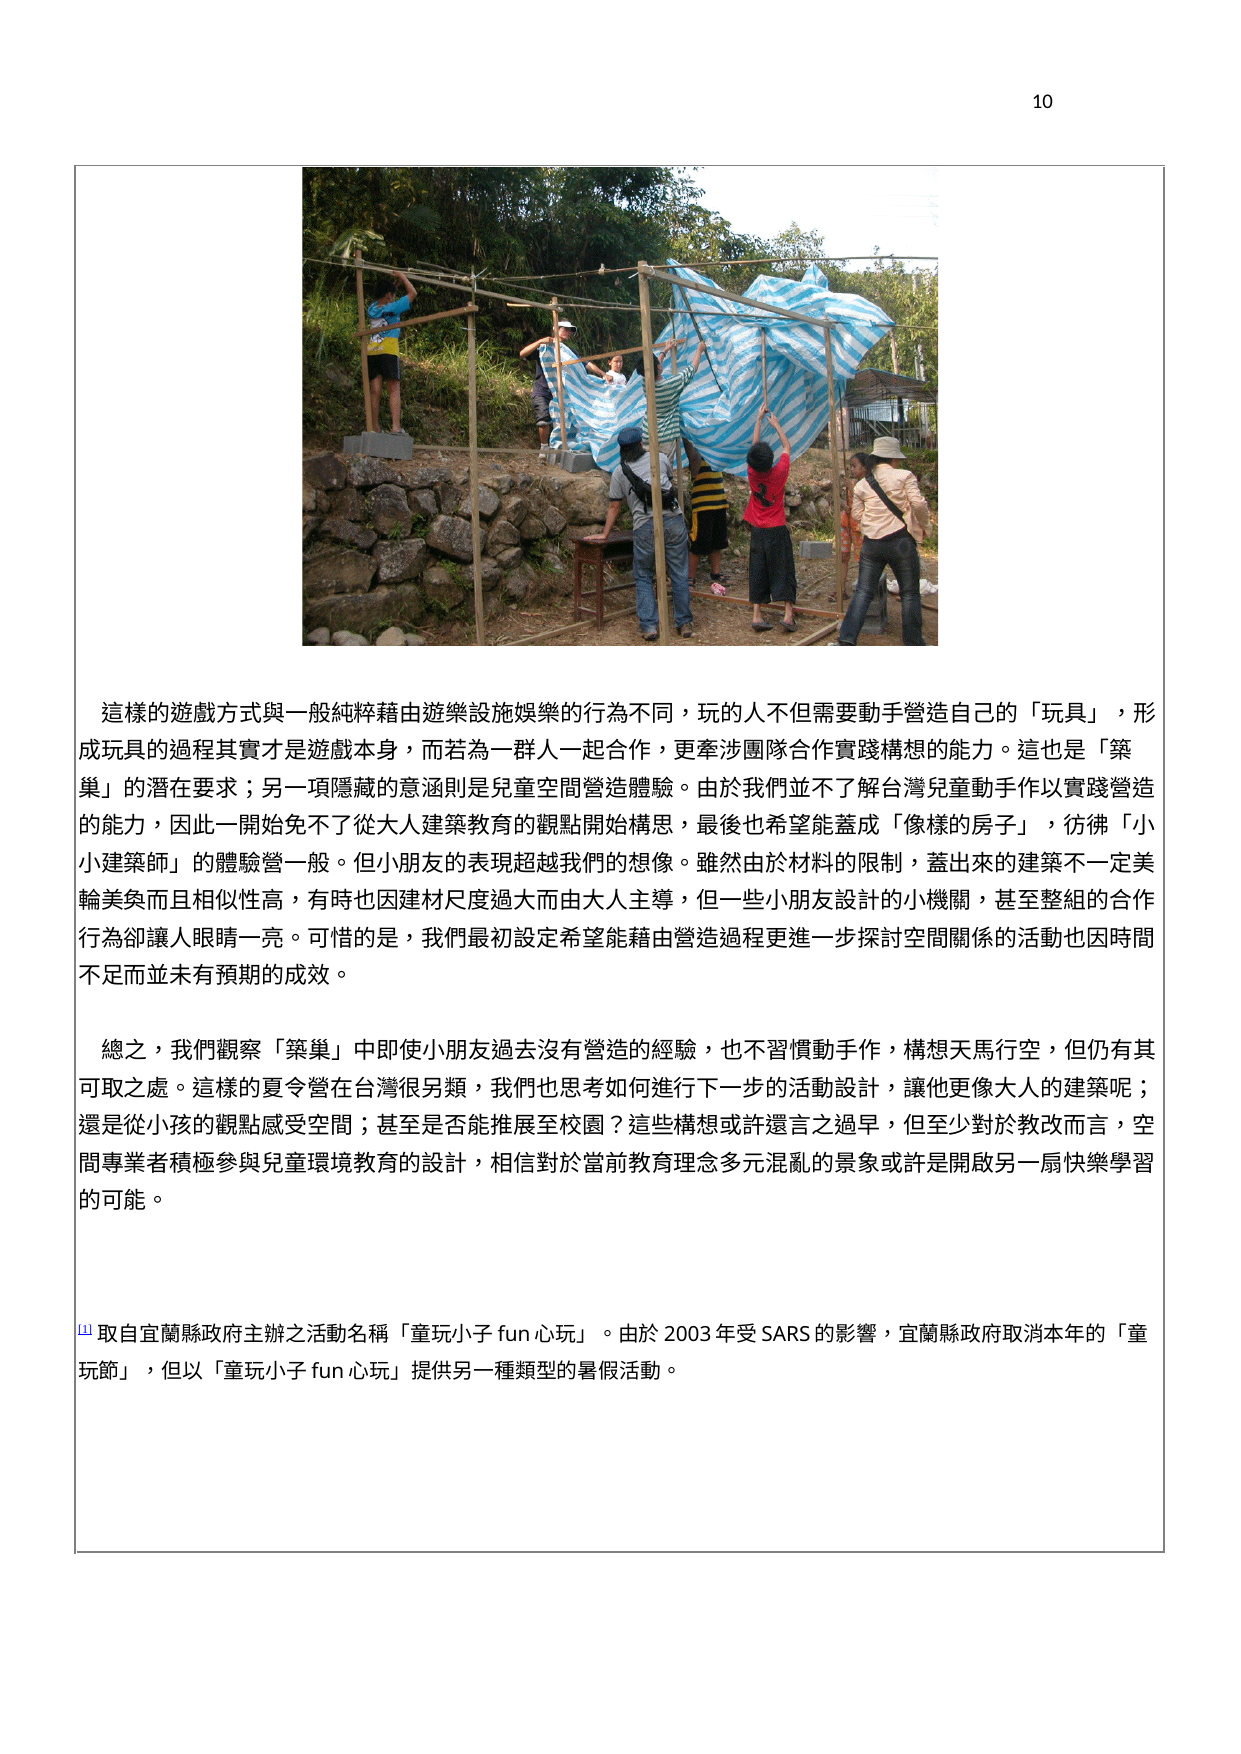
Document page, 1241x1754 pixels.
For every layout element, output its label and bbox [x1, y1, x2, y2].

picture [302, 167, 939, 646]
table_cell [77, 168, 1163, 1551]
